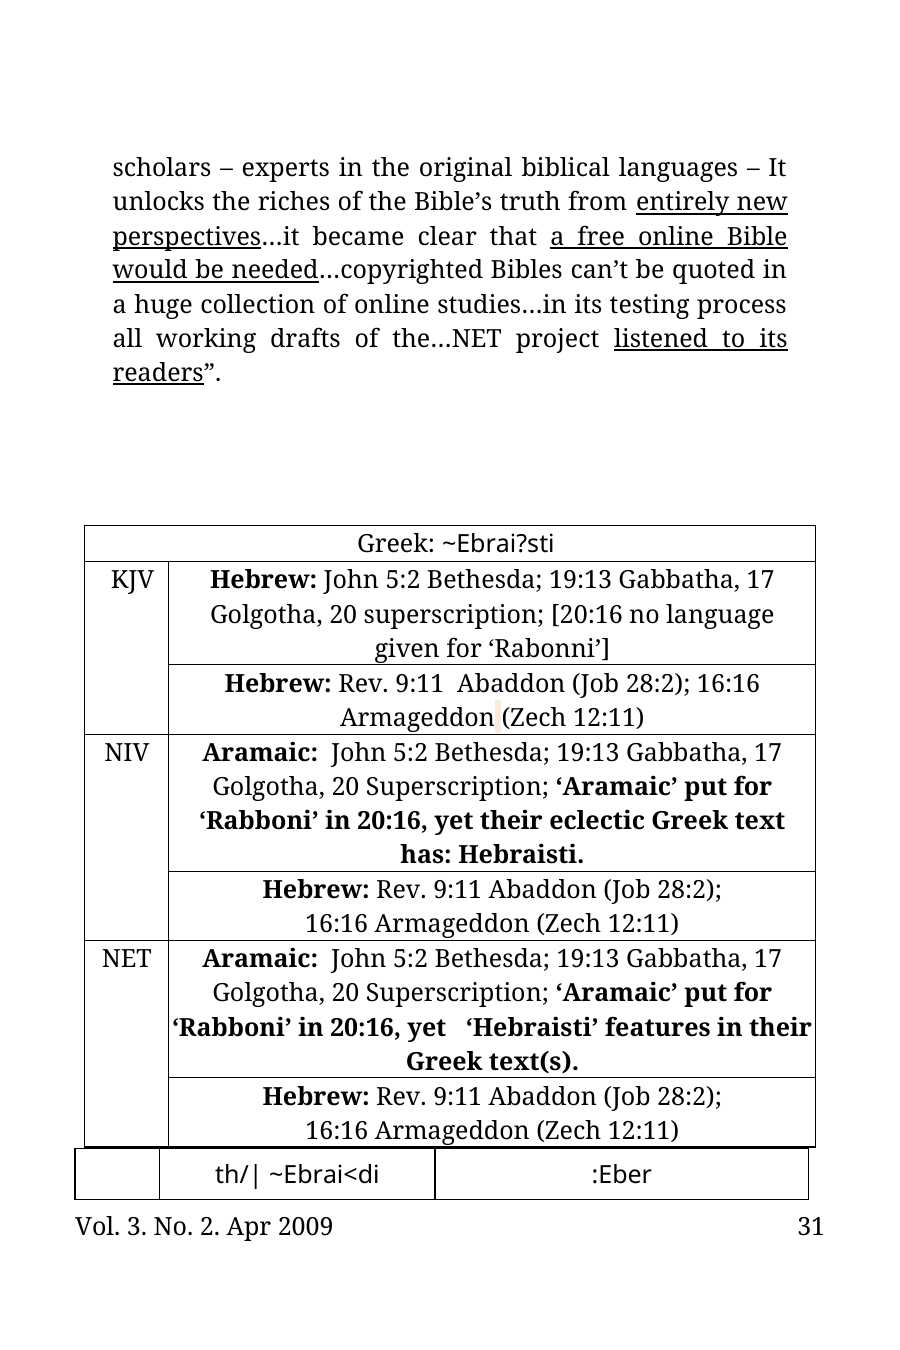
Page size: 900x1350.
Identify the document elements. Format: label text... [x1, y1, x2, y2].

table_cell NIV [85, 735, 168, 940]
table_cell Hebrew: Rev. 9:11 Abaddon (Job 28:2); 16:16 Armageddon (Zech 12:11) [169, 665, 815, 733]
table_header :Eber [436, 1149, 808, 1199]
table_cell Hebrew: Rev. 9:11 Abaddon (Job 28:2); 16:16 Armageddon (Zech 12:11) [169, 1078, 815, 1146]
table_cell NET [85, 941, 168, 1146]
table_cell Hebrew: Rev. 9:11 Abaddon (Job 28:2); 16:16 Armageddon (Zech 12:11) [169, 872, 815, 940]
table_header [76, 1149, 159, 1199]
table_header Greek: ~Ebrai?sti [85, 526, 815, 561]
table_cell Aramaic: John 5:2 Bethesda; 19:13 Gabbatha, 17 Golgotha, 20 Superscription; ‘Aramaic’ put for ‘Rabboni’ in 20:16, yet ‘Hebraisti’ features in their Greek text(s). [169, 941, 815, 1077]
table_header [160, 1149, 434, 1199]
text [112, 150, 787, 388]
table_cell KJV [85, 562, 168, 733]
table_cell Aramaic: John 5:2 Bethesda; 19:13 Gabbatha, 17 Golgotha, 20 Superscription; ‘Aramaic’ put for ‘Rabboni’ in 20:16, yet their eclectic Greek text has: Hebraisti. [169, 735, 815, 871]
table_cell Hebrew: John 5:2 Bethesda; 19:13 Gabbatha, 17 Golgotha, 20 superscription; [20:16 no language given for ‘Rabonni’] [169, 562, 815, 664]
